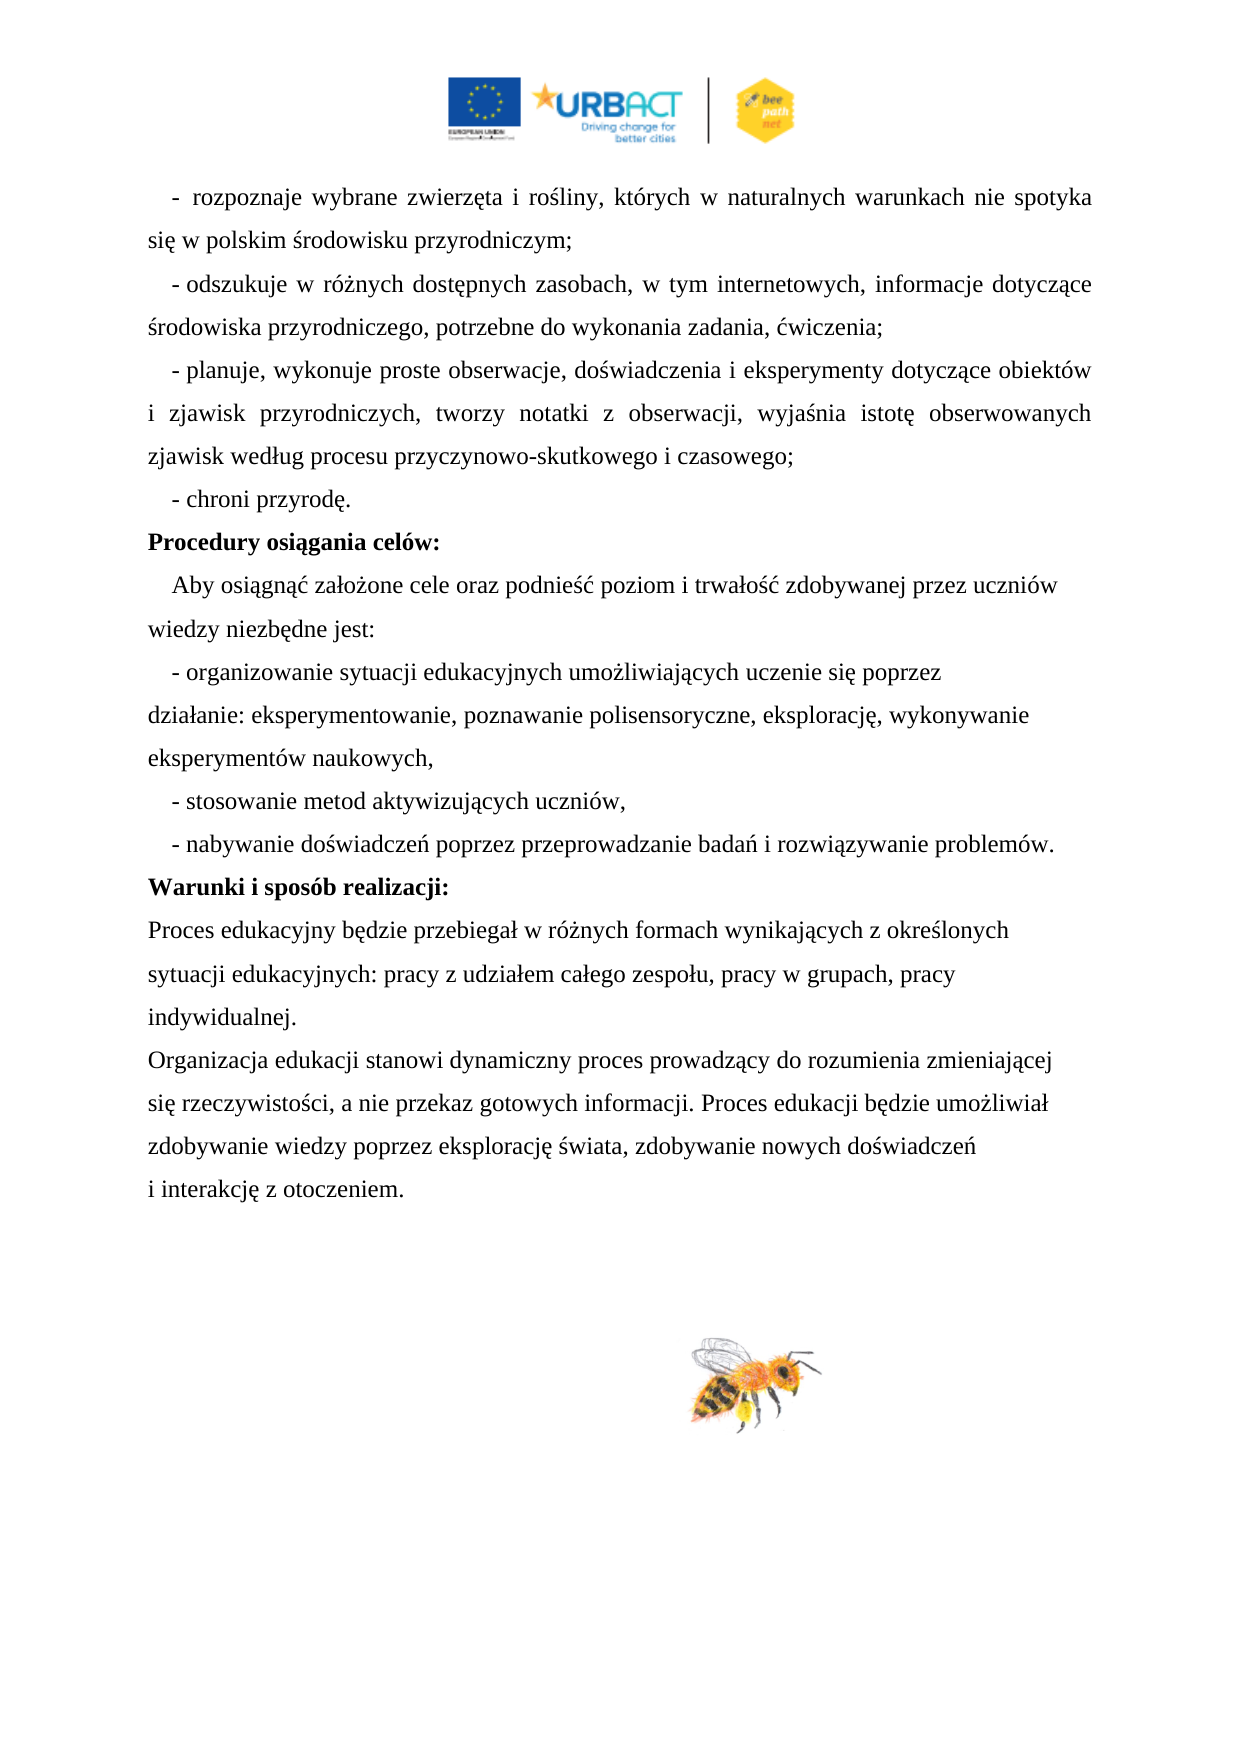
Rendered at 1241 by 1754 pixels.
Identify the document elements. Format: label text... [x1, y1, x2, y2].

text - chroni przyrodę. [148, 484, 1093, 513]
text - organizowanie sytuacji edukacyjnych umożliwiających uczenie się poprzez działanie: eksperymentowanie, poznawanie polisensoryczne, eksplorację, wykonywanie eksperymentów naukowych, [148, 657, 1093, 772]
text - planuje, wykonuje proste obserwacje, doświadczenia i eksperymenty dotyczące obiektów i zjawisk przyrodniczych, tworzy notatki z obserwacji, wyjaśnia istotę obserwowanych zjawisk według procesu przyczynowo-skutkowego i czasowego; [148, 355, 1093, 470]
text - rozpoznaje wybrane zwierzęta i rośliny, których w naturalnych warunkach nie spotyka się w polskim środowisku przyrodniczym; [148, 182, 1093, 254]
picture [670, 1334, 824, 1439]
picture [433, 73, 807, 155]
text Procedury osiągania celów: [148, 527, 1093, 556]
text Organizacja edukacji stanowi dynamiczny proces prowadzący do rozumienia zmieniającej się rzeczywistości, a nie przekaz gotowych informacji. Proces edukacji będzie umożliwiał zdobywanie wiedzy poprzez eksplorację świata, zdobywanie nowych doświadczeń i interakcję z otoczeniem. [148, 1045, 1093, 1203]
text - nabywanie doświadczeń poprzez przeprowadzanie badań i rozwiązywanie problemów. [148, 829, 1093, 858]
text - stosowanie metod aktywizujących uczniów, [148, 786, 1093, 815]
text Proces edukacyjny będzie przebiegał w różnych formach wynikających z określonych sytuacji edukacyjnych: pracy z udziałem całego zespołu, pracy w grupach, pracy indywidualnej. [148, 916, 1093, 1031]
text Aby osiągnąć założone cele oraz podnieść poziom i trwałość zdobywanej przez uczniów wiedzy niezbędne jest: [148, 571, 1093, 642]
text - odszukuje w różnych dostępnych zasobach, w tym internetowych, informacje dotyczące środowiska przyrodniczego, potrzebne do wykonania zadania, ćwiczenia; [148, 269, 1093, 341]
text Warunki i sposób realizacji: [148, 872, 1093, 901]
